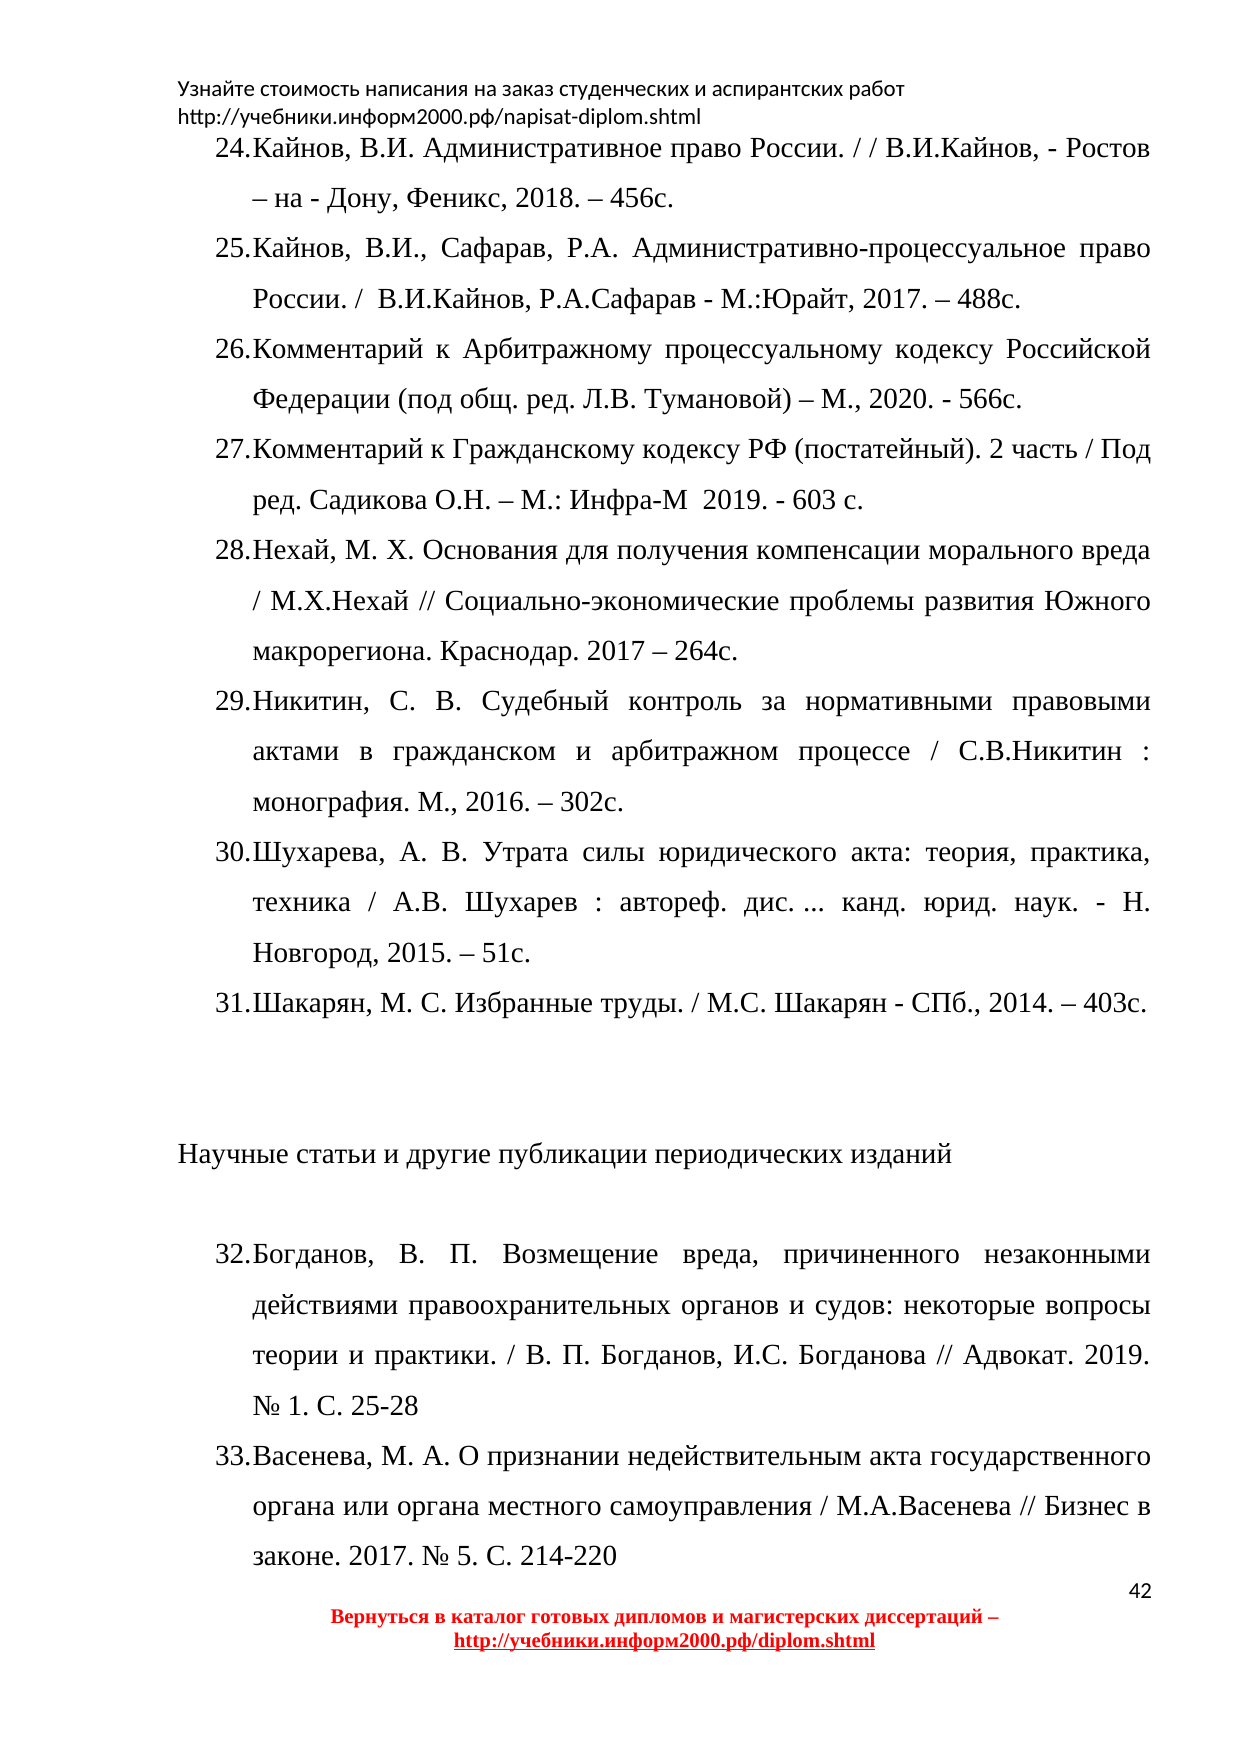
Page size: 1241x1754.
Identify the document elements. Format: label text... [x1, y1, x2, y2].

list Шакарян, М. С. Избранные труды. / М.С. Шакарян - СПб., 2014. – 403с. [215, 985, 1152, 1019]
list Кайнов, В.И., Сафарав, Р.А. Административно-процессуальное право России. / В.И.Кайнов, Р.А.Сафарав - М.:Юрайт, 2017. – 488с. [215, 230, 1152, 314]
text Научные статьи и другие публикации периодических изданий [177, 1136, 1152, 1169]
list Шухарева, А. В. Утрата силы юридического акта: теория, практика, техника / А.В. Шухарев : автореф. дис. ... канд. юрид. наук. - Н. Новгород, 2015. – 51с. [215, 834, 1152, 968]
list Богданов, В. П. Возмещение вреда, причиненного незаконными действиями правоохранительных органов и судов: некоторые вопросы теории и практики. / В. П. Богданов, И.С. Богданова // Адвокат. 2019. № 1. С. 25-28 [215, 1237, 1152, 1421]
list Комментарий к Гражданскому кодексу РФ (постатейный). 2 часть / Под ред. Садикова О.Н. – М.: Инфра-М 2019. - 603 с. [215, 432, 1152, 516]
list Нехай, М. Х. Основания для получения компенсации морального вреда / М.Х.Нехай // Социально-экономические проблемы развития Южного макрорегиона. Краснодар. 2017 – 264с. [215, 532, 1152, 666]
list Васенева, М. А. О признании недействительным акта государственного органа или органа местного самоуправления / М.А.Васенева // Бизнес в законе. 2017. № 5. С. 214-220 [215, 1438, 1152, 1572]
list Комментарий к Арбитражному процессуальному кодексу Российской Федерации (под общ. ред. Л.В. Тумановой) – М., 2020. - 566с. [215, 331, 1152, 415]
list Кайнов, В.И. Административное право России. / / В.И.Кайнов, - Ростов – на - Дону, Феникс, 2018. – 456с. [215, 130, 1152, 214]
list Никитин, С. В. Судебный контроль за нормативными правовыми актами в гражданском и арбитражном процессе / С.В.Никитин : монография. М., 2016. – 302с. [215, 683, 1152, 817]
